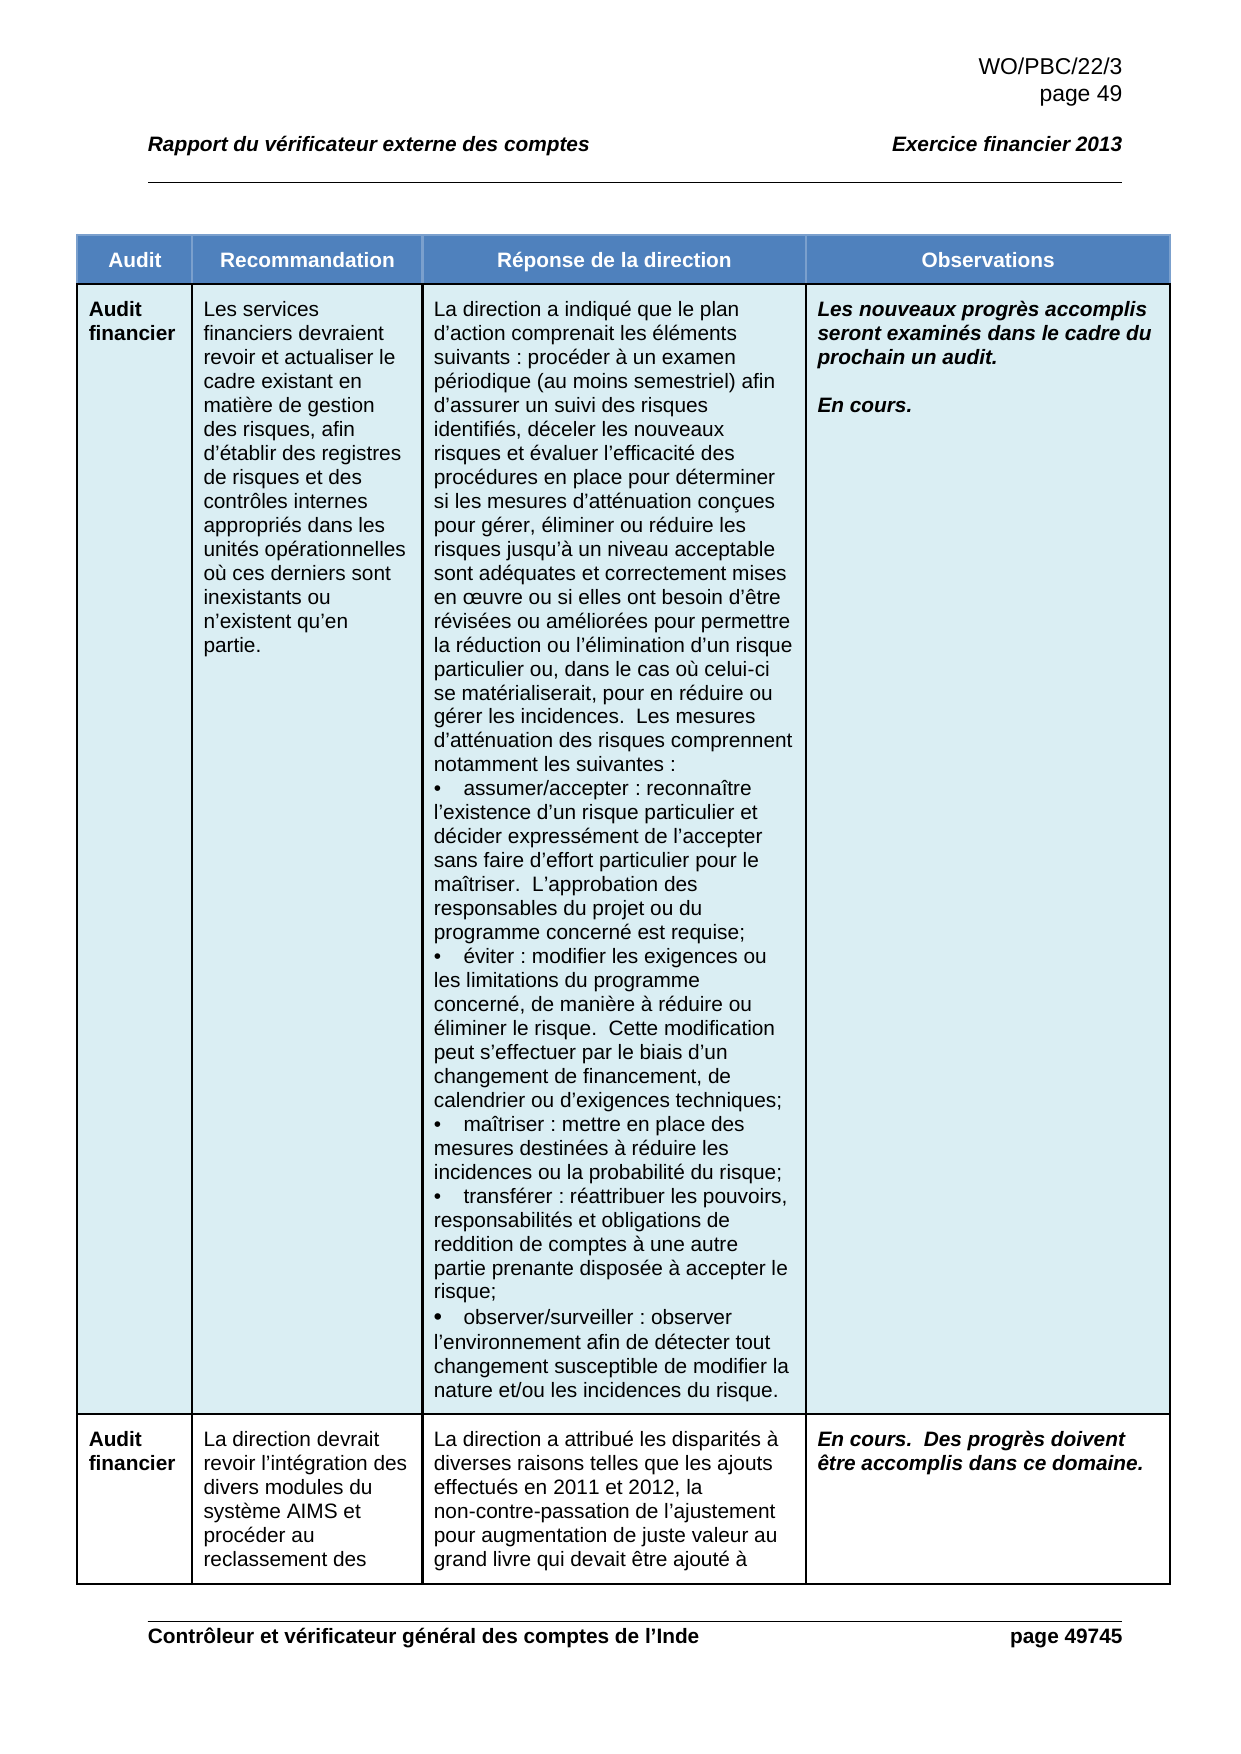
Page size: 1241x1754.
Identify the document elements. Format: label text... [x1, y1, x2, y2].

table_cell Audit financier [78, 285, 191, 1413]
table_cell La direction a indiqué que le plan d’action comprenait les éléments suivants : procéder à un examen périodique (au moins semestriel) afin d’assurer un suivi des risques identifiés, déceler les nouveaux risques et évaluer l’efficacité des procédures en place pour déterminer si les mesures d’atténuation conçues pour gérer, éliminer ou réduire les risques jusqu’à un niveau acceptable sont adéquates et correctement mises en œuvre ou si elles ont besoin d’être révisées ou améliorées pour permettre la réduction ou l’élimination d’un risque particulier ou, dans le cas où celui-ci se matérialiserait, pour en réduire ou gérer les incidences. Les mesures d’atténuation des risques comprennent notamment les suivantes : assumer/accepter : reconnaître l’existence d’un risque particulier et décider expressément de l’accepter sans faire d’effort particulier pour le maîtriser. L’approbation des responsables du projet ou du programme concerné est requise; éviter : modifier les exigences ou les limitations du programme concerné, de manière à réduire ou éliminer le risque. Cette modification peut s’effectuer par le biais d’un changement de financement, de calendrier ou d’exigences techniques; maîtriser : mettre en place des mesures destinées à réduire les incidences ou la probabilité du risque; transférer : réattribuer les pouvoirs, responsabilités et obligations de reddition de comptes à une autre partie prenante disposée à accepter le risque; observer/surveiller : observer l’environnement afin de détecter tout changement susceptible de modifier la nature et/ou les incidences du risque. [424, 285, 805, 1413]
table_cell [193, 1415, 421, 1583]
table_header Audit [78, 236, 191, 283]
table_cell Audit financier [78, 1415, 191, 1583]
table_header Recommandation [193, 236, 421, 283]
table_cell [807, 1415, 1169, 1583]
table_cell Les nouveaux progrès accomplis seront examinés dans le cadre du prochain un audit. En cours. [807, 285, 1169, 1413]
table_header Observations [807, 236, 1169, 283]
table_header Réponse de la direction [424, 236, 805, 283]
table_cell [424, 1415, 805, 1583]
table_cell Les services financiers devraient revoir et actualiser le cadre existant en matière de gestion des risques, afin d’établir des registres de risques et des contrôles internes appropriés dans les unités opérationnelles où ces derniers sont inexistants ou n’existent qu’en partie. [193, 285, 421, 1413]
